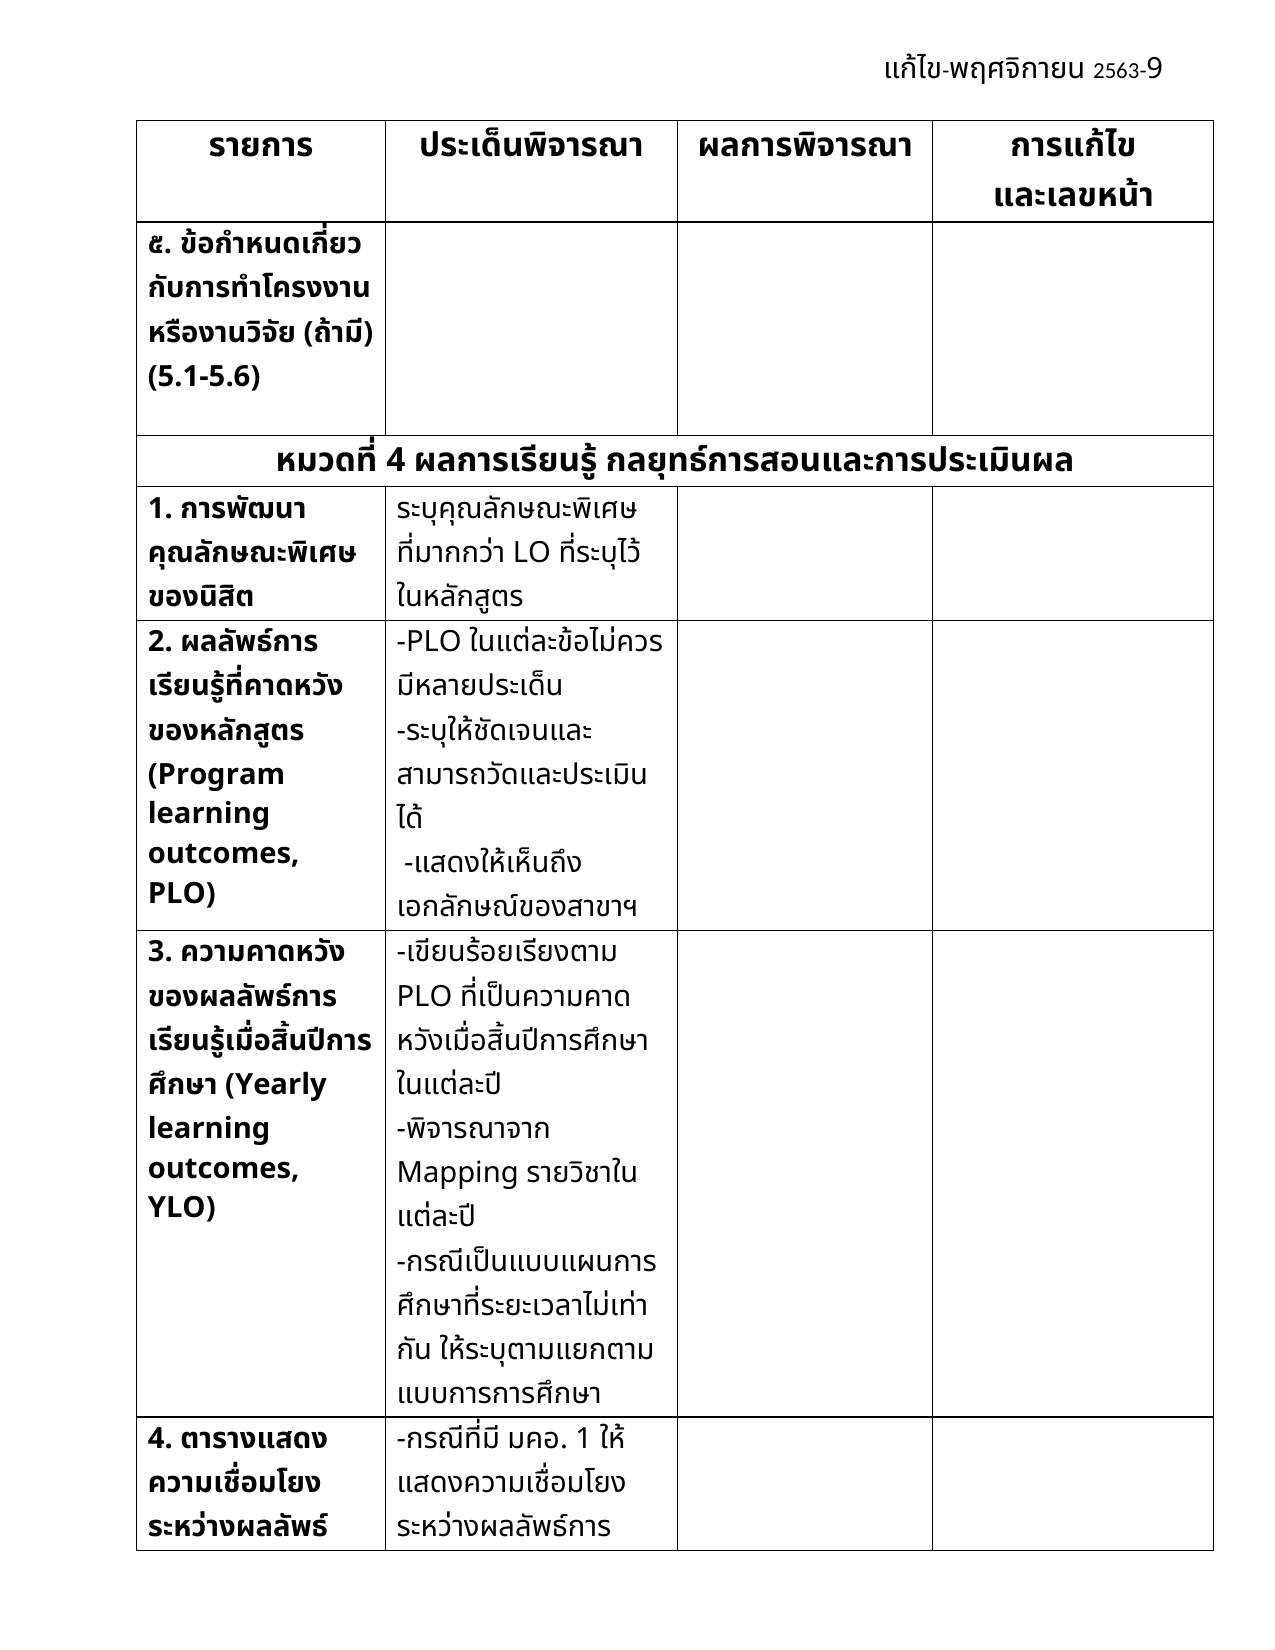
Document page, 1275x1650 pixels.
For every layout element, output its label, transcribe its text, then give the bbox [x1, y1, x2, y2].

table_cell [386, 1418, 677, 1550]
table_cell หมวดที่ 4 ผลการเรียนรู้ กลยุทธ์การสอนและการประเมินผล [137, 436, 1213, 486]
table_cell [137, 1418, 385, 1550]
table_cell 3. ความคาดหวังของผลลัพธ์การเรียนรู้เมื่อสิ้นปีการศึกษา (Yearly learning outcomes, YLO) [137, 931, 385, 1416]
table_cell [678, 621, 932, 930]
table_header การแก้ไข และเลขหน้า [933, 121, 1213, 221]
table_cell ระบุคุณลักษณะพิเศษที่มากกว่า LO ที่ระบุไว้ในหลักสูตร [386, 487, 677, 619]
table_cell 2. ผลลัพธ์การเรียนรู้ที่คาดหวังของหลักสูตร (Program learning outcomes, PLO) [137, 621, 385, 930]
table_cell [678, 931, 932, 1416]
table_cell -PLO ในแต่ละข้อไม่ควรมีหลายประเด็น -ระบุให้ชัดเจนและสามารถวัดและประเมินได้ -แสดงให้เห็นถึงเอกลักษณ์ของสาขาฯ [386, 621, 677, 930]
table_cell [678, 223, 932, 434]
table_cell [678, 1418, 932, 1550]
table_cell [933, 931, 1213, 1416]
table_header ประเด็นพิจารณา [386, 121, 677, 221]
table_cell 1. การพัฒนาคุณลักษณะพิเศษของนิสิต [137, 487, 385, 619]
table_cell [933, 487, 1213, 619]
table_cell [678, 487, 932, 619]
table_cell [933, 1418, 1213, 1550]
table_cell -เขียนร้อยเรียงตาม PLO ที่เป็นความคาดหวังเมื่อสิ้นปีการศึกษาในแต่ละปี -พิจารณาจาก Mapping รายวิชาในแต่ละปี -กรณีเป็นแบบแผนการศึกษาที่ระยะเวลาไม่เท่ากัน ให้ระบุตามแยกตามแบบการการศึกษา [386, 931, 677, 1416]
table_cell [933, 621, 1213, 930]
table_header ผลการพิจารณา [678, 121, 932, 221]
table_cell [933, 223, 1213, 434]
table_header รายการ [137, 121, 385, 221]
table_cell ๕. ข้อกำหนดเกี่ยวกับการทำโครงงานหรืองานวิจัย (ถ้ามี) (5.1-5.6) [137, 223, 385, 434]
table_cell [386, 223, 677, 434]
